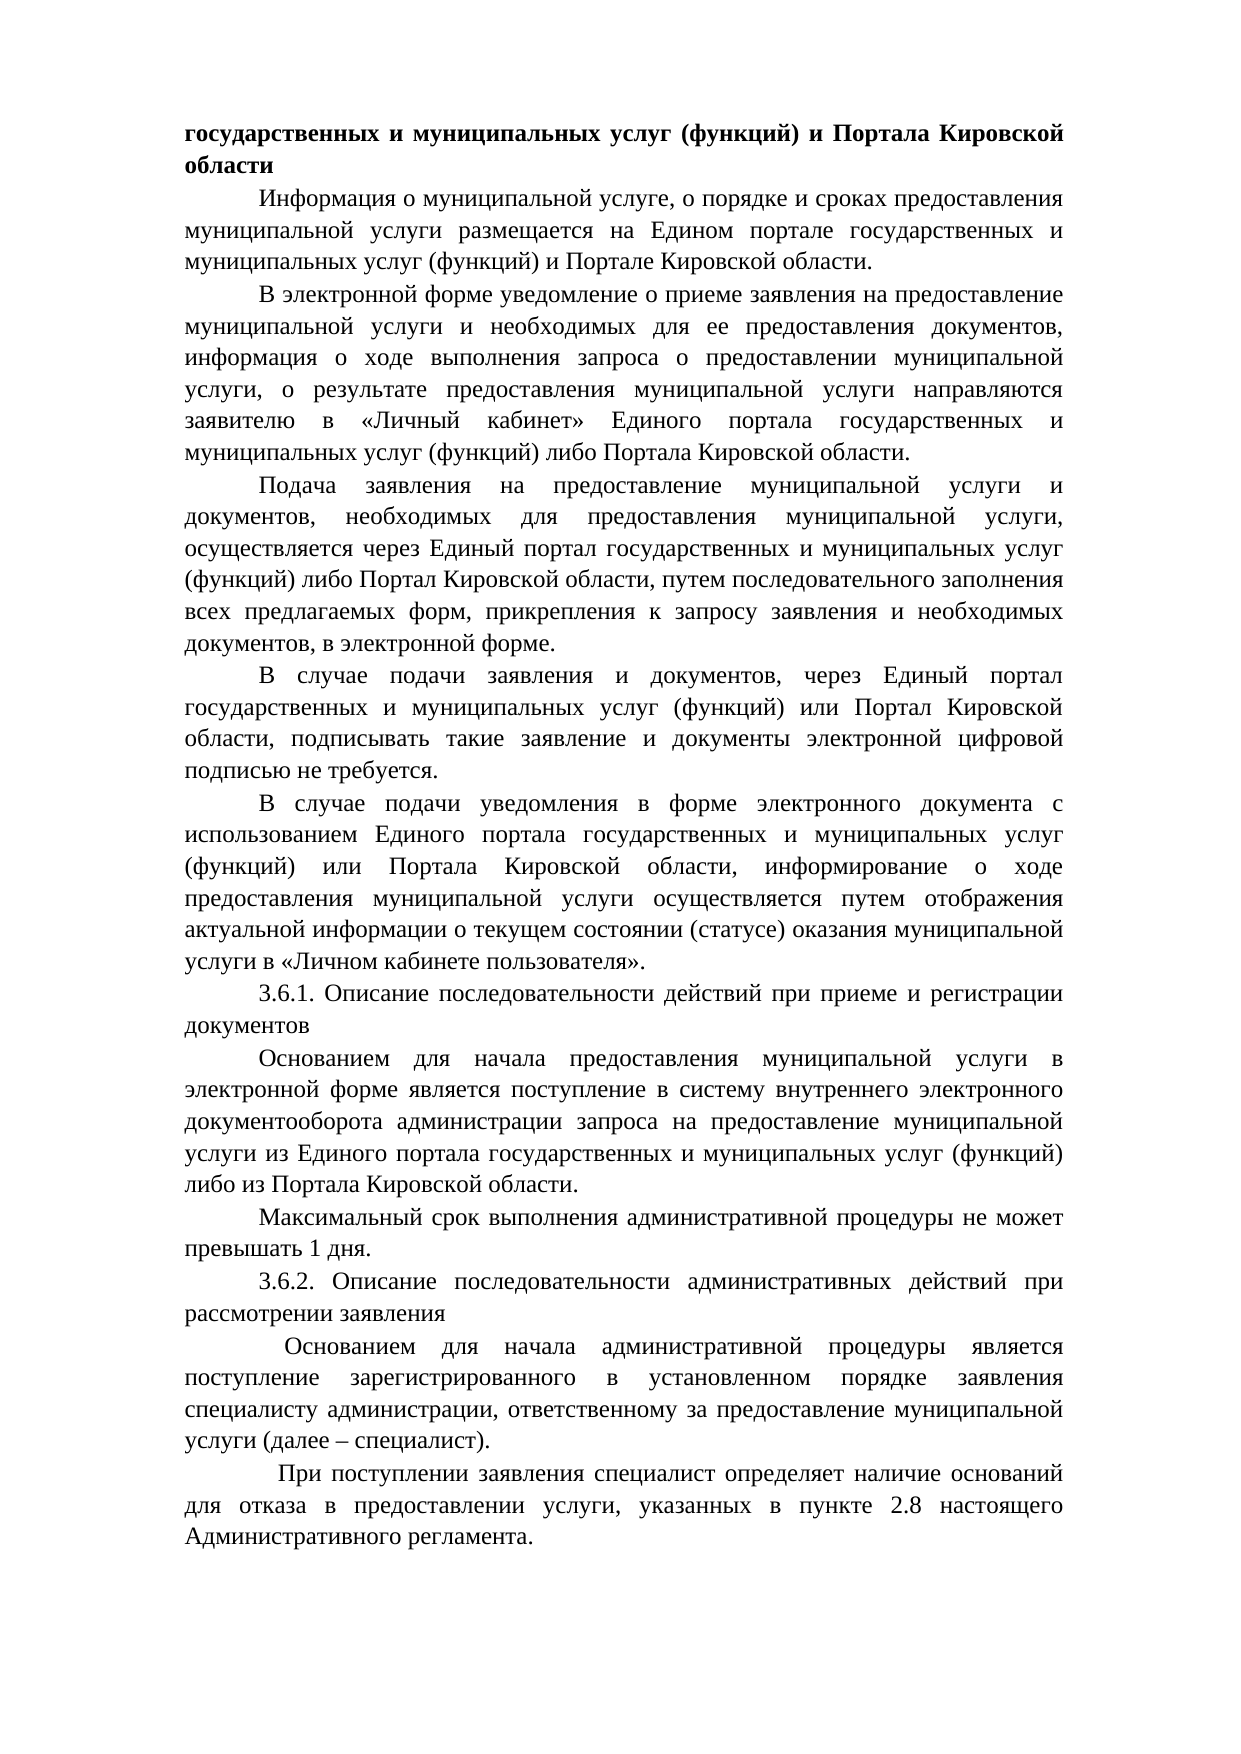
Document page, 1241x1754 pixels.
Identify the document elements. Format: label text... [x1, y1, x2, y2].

text 3.6.1. Описание последовательности действий при приеме и регистрации документов [184, 978, 1064, 1039]
text Подача заявления на предоставление муниципальной услуги и документов, необходимых для предоставления муниципальной услуги, осуществляется через Единый портал государственных и муниципальных услуг (функций) либо Портал Кировской области, путем последовательного заполнения всех предлагаемых форм, прикрепления к запросу заявления и необходимых документов, в электронной форме. [184, 470, 1064, 656]
text В электронной форме уведомление о приеме заявления на предоставление муниципальной услуги и необходимых для ее предоставления документов, информация о ходе выполнения запроса о предоставлении муниципальной услуги, о результате предоставления муниципальной услуги направляются заявителю в «Личный кабинет» Единого портала государственных и муниципальных услуг (функций) либо Портала Кировской области. [184, 279, 1064, 466]
text В случае подачи заявления и документов, через Единый портал государственных и муниципальных услуг (функций) или Портал Кировской области, подписывать такие заявление и документы электронной цифровой подписью не требуется. [184, 660, 1064, 784]
text Основанием для начала административной процедуры является поступление зарегистрированного в установленном порядке заявления специалисту администрации, ответственному за предоставление муниципальной услуги (далее – специалист). [184, 1331, 1064, 1454]
text Информация о муниципальной услуге, о порядке и сроках предоставления муниципальной услуги размещается на Едином портале государственных и муниципальных услуг (функций) и Портале Кировской области. [184, 183, 1064, 275]
text В случае подачи уведомления в форме электронного документа с использованием Единого портала государственных и муниципальных услуг (функций) или Портала Кировской области, информирование о ходе предоставления муниципальной услуги осуществляется путем отображения актуальной информации о текущем состоянии (статусе) оказания муниципальной услуги в «Личном кабинете пользователя». [184, 788, 1064, 974]
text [184, 118, 1065, 179]
text Максимальный срок выполнения административной процедуры не может превышать 1 дня. [184, 1202, 1064, 1262]
text 3.6.2. Описание последовательности административных действий при рассмотрении заявления [184, 1266, 1064, 1327]
text Основанием для начала предоставления муниципальной услуги в электронной форме является поступление в систему внутреннего электронного документооборота администрации запроса на предоставление муниципальной услуги из Единого портала государственных и муниципальных услуг (функций) либо из Портала Кировской области. [184, 1043, 1064, 1198]
text При поступлении заявления специалист определяет наличие оснований для отказа в предоставлении услуги, указанных в пункте 2.8 настоящего Административного регламента. [184, 1458, 1064, 1550]
